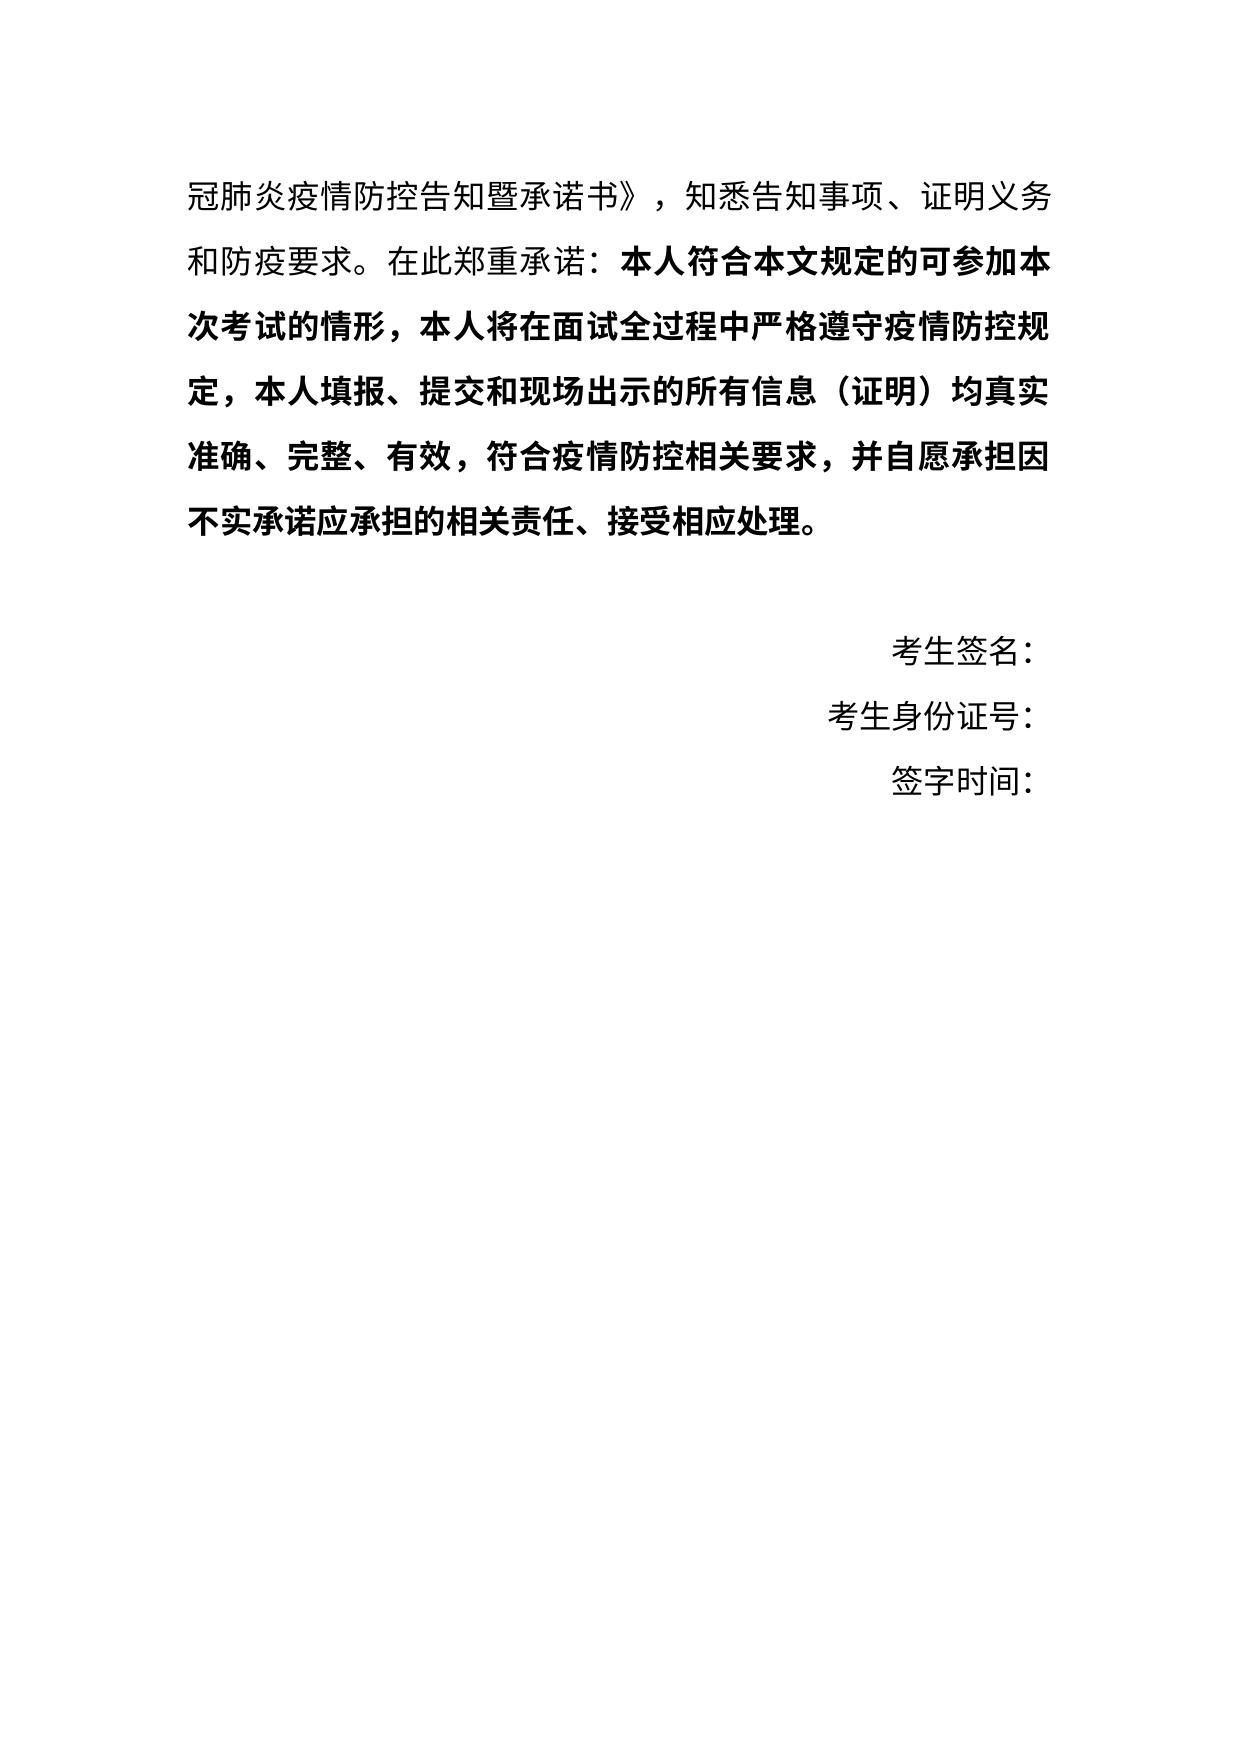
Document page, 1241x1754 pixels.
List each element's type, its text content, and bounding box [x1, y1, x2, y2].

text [187, 162, 1053, 552]
text 考生身份证号： [187, 682, 1053, 747]
text 签字时间： [187, 747, 1053, 812]
text 考生签名： [187, 617, 1053, 682]
